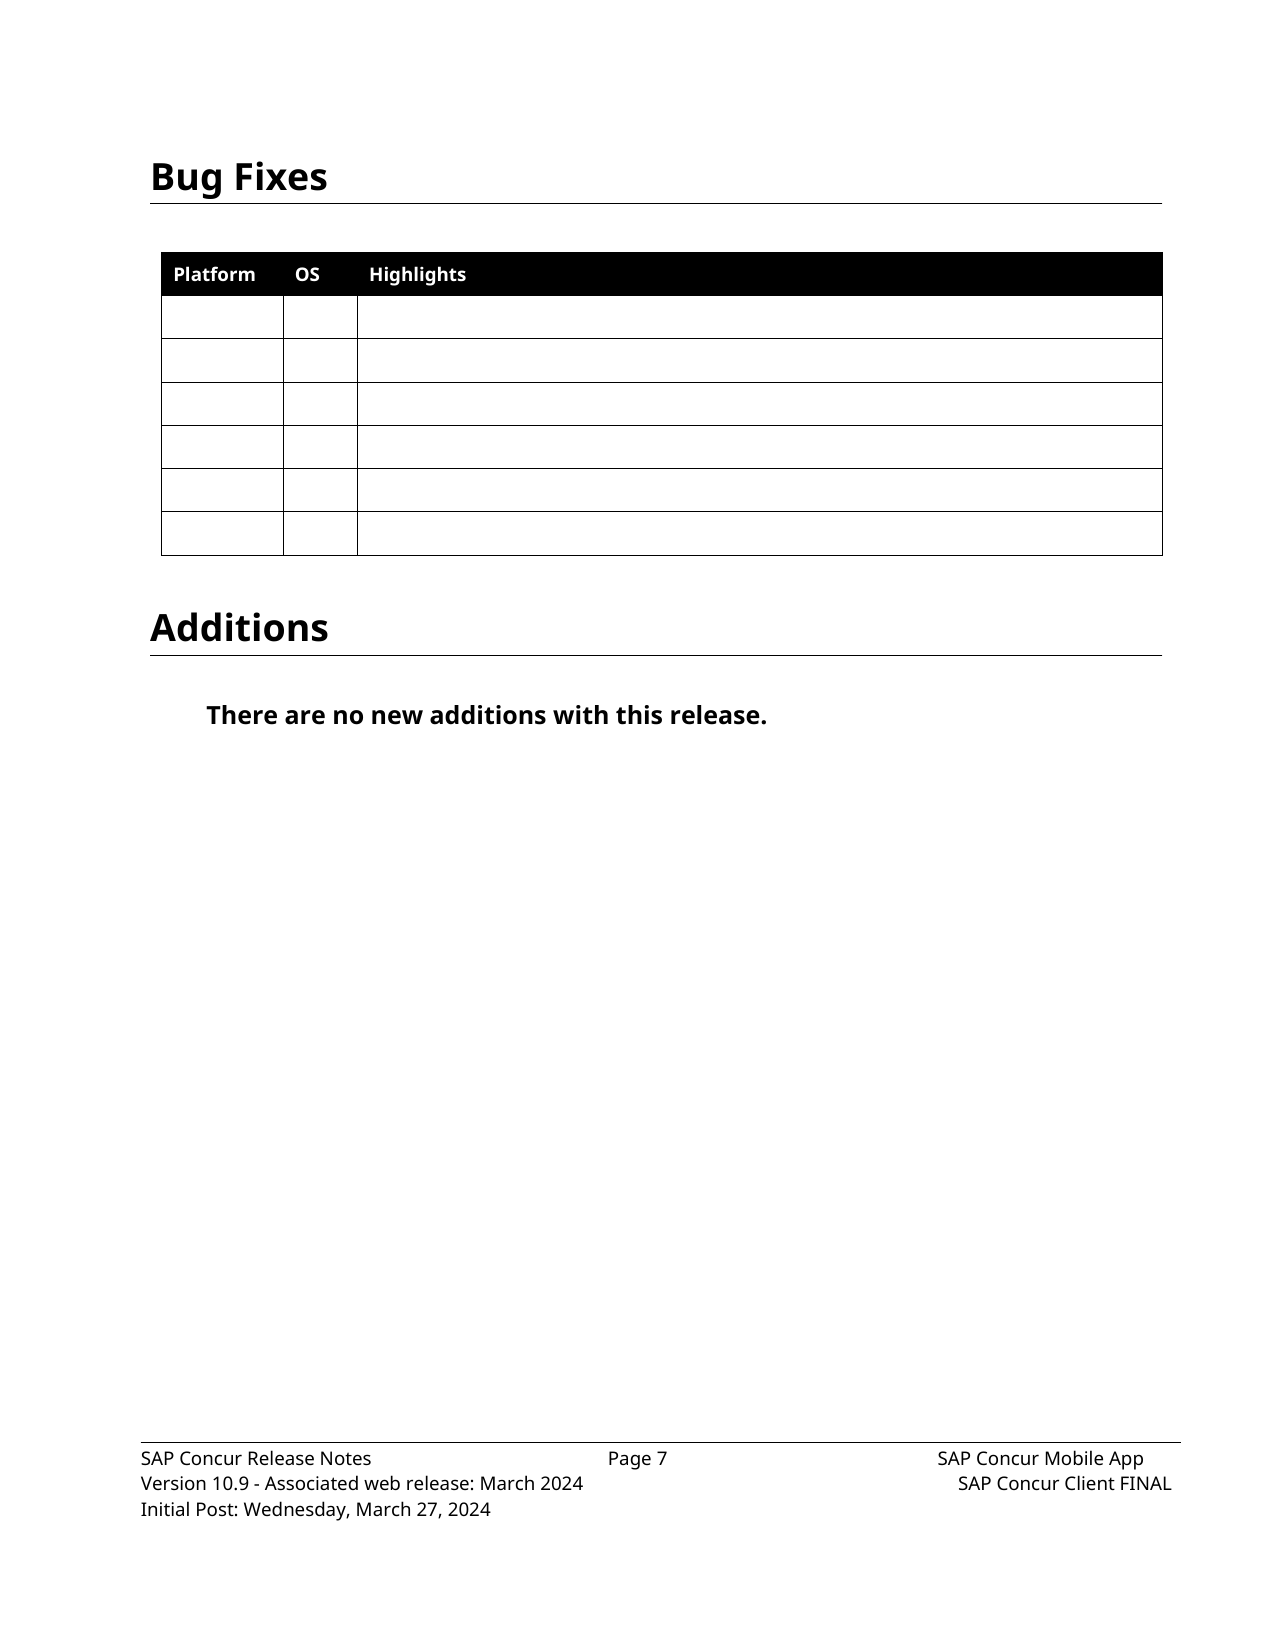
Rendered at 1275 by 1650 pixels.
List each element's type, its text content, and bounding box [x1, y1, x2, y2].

subtitle Bug Fixes [150, 150, 1162, 203]
table_cell [358, 469, 1162, 511]
table_cell [162, 383, 283, 425]
table_cell [284, 426, 357, 468]
table_cell [162, 469, 283, 511]
subtitle There are no new additions with this release. [206, 697, 1162, 731]
table_cell [162, 426, 283, 468]
table_header Highlights [358, 253, 1162, 295]
table_cell [162, 512, 283, 554]
subtitle Additions [150, 602, 1162, 655]
table_cell [284, 469, 357, 511]
table_header OS [284, 253, 357, 295]
table_cell [284, 383, 357, 425]
table_cell [358, 512, 1162, 554]
table_cell [358, 426, 1162, 468]
table_header Platform [162, 253, 283, 295]
table_cell [162, 339, 283, 382]
table_cell [358, 383, 1162, 425]
table_cell [284, 512, 357, 554]
table_cell [284, 339, 357, 382]
table_cell [284, 296, 357, 338]
table_cell [358, 339, 1162, 382]
table_cell [358, 296, 1162, 338]
table_cell [162, 296, 283, 338]
